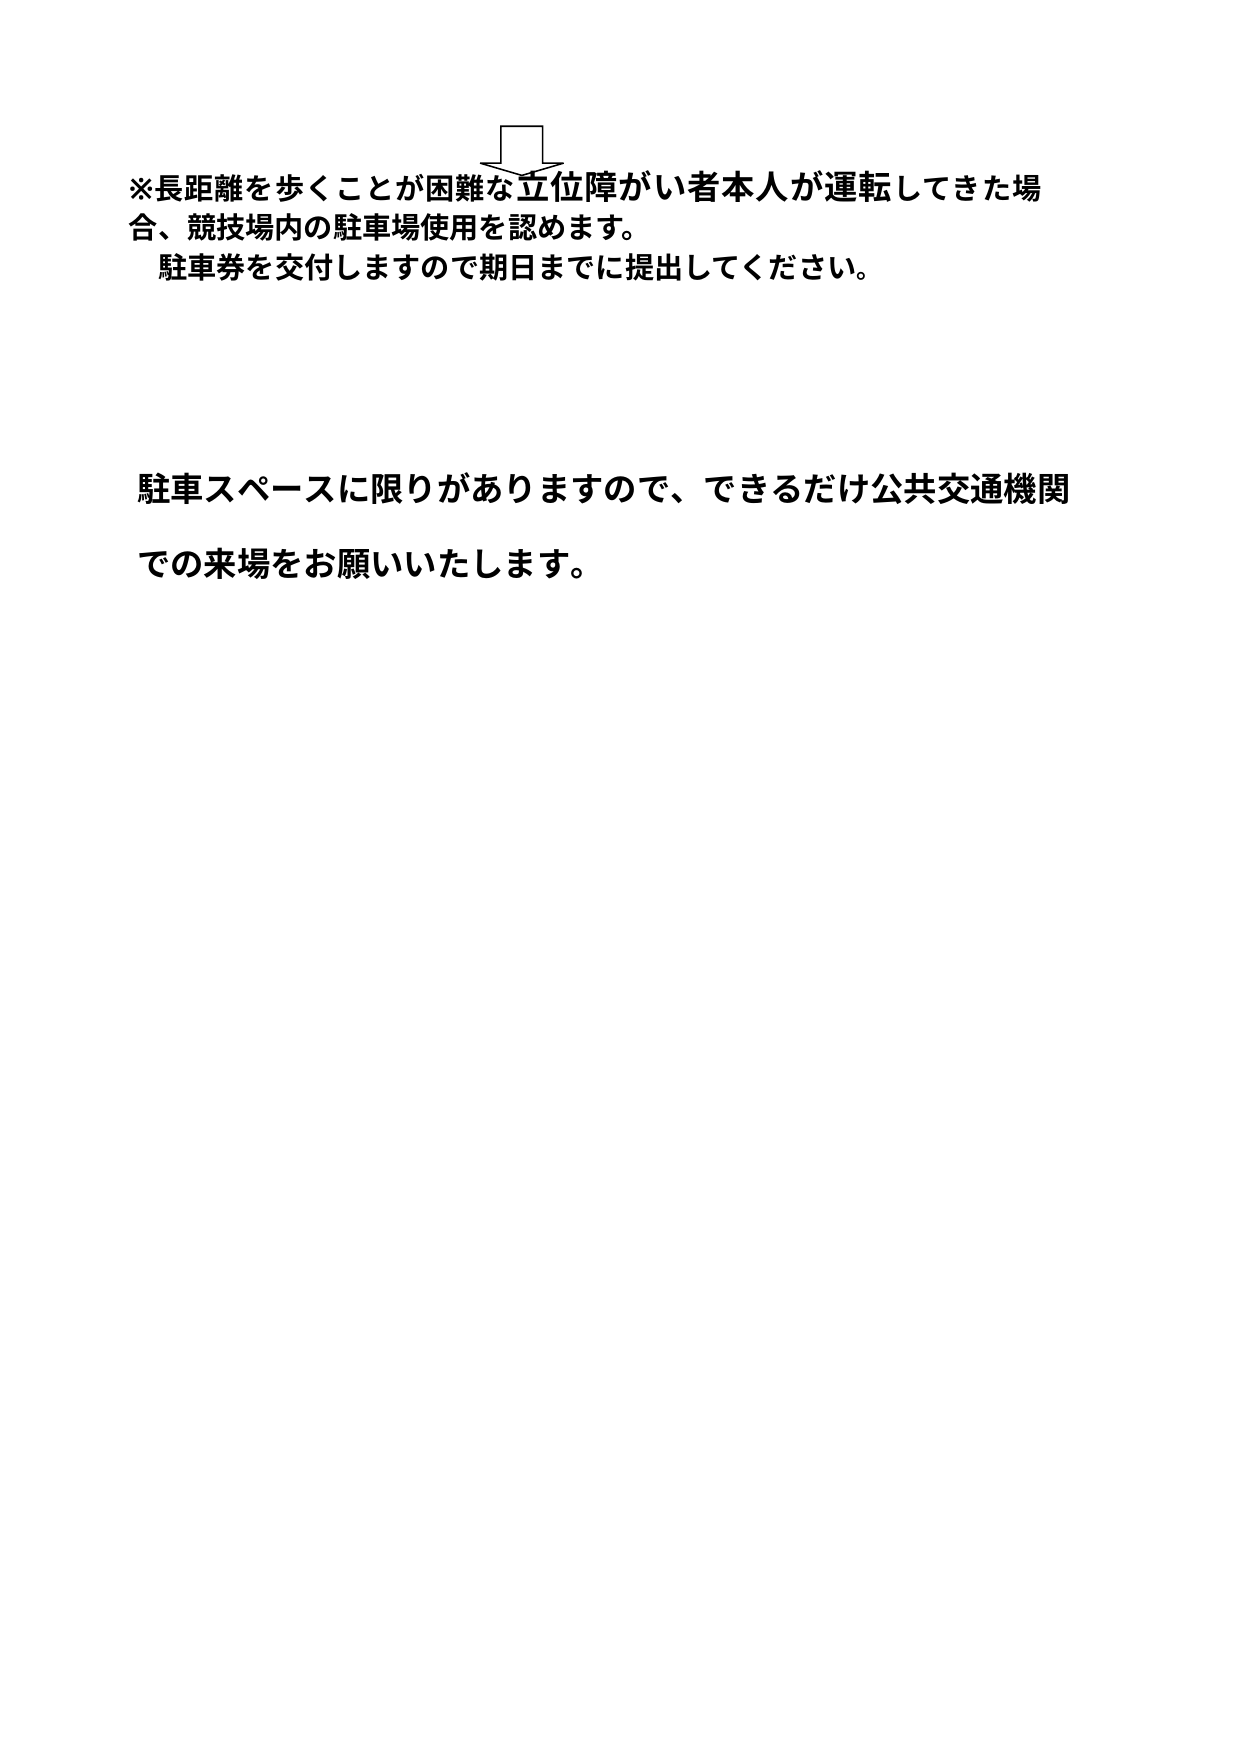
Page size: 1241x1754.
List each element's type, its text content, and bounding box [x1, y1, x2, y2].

text での来場をお願いいたします。 [103, 524, 1196, 599]
text 駐車スペースに限りがありますので、できるだけ公共交通機関 [103, 449, 1196, 524]
